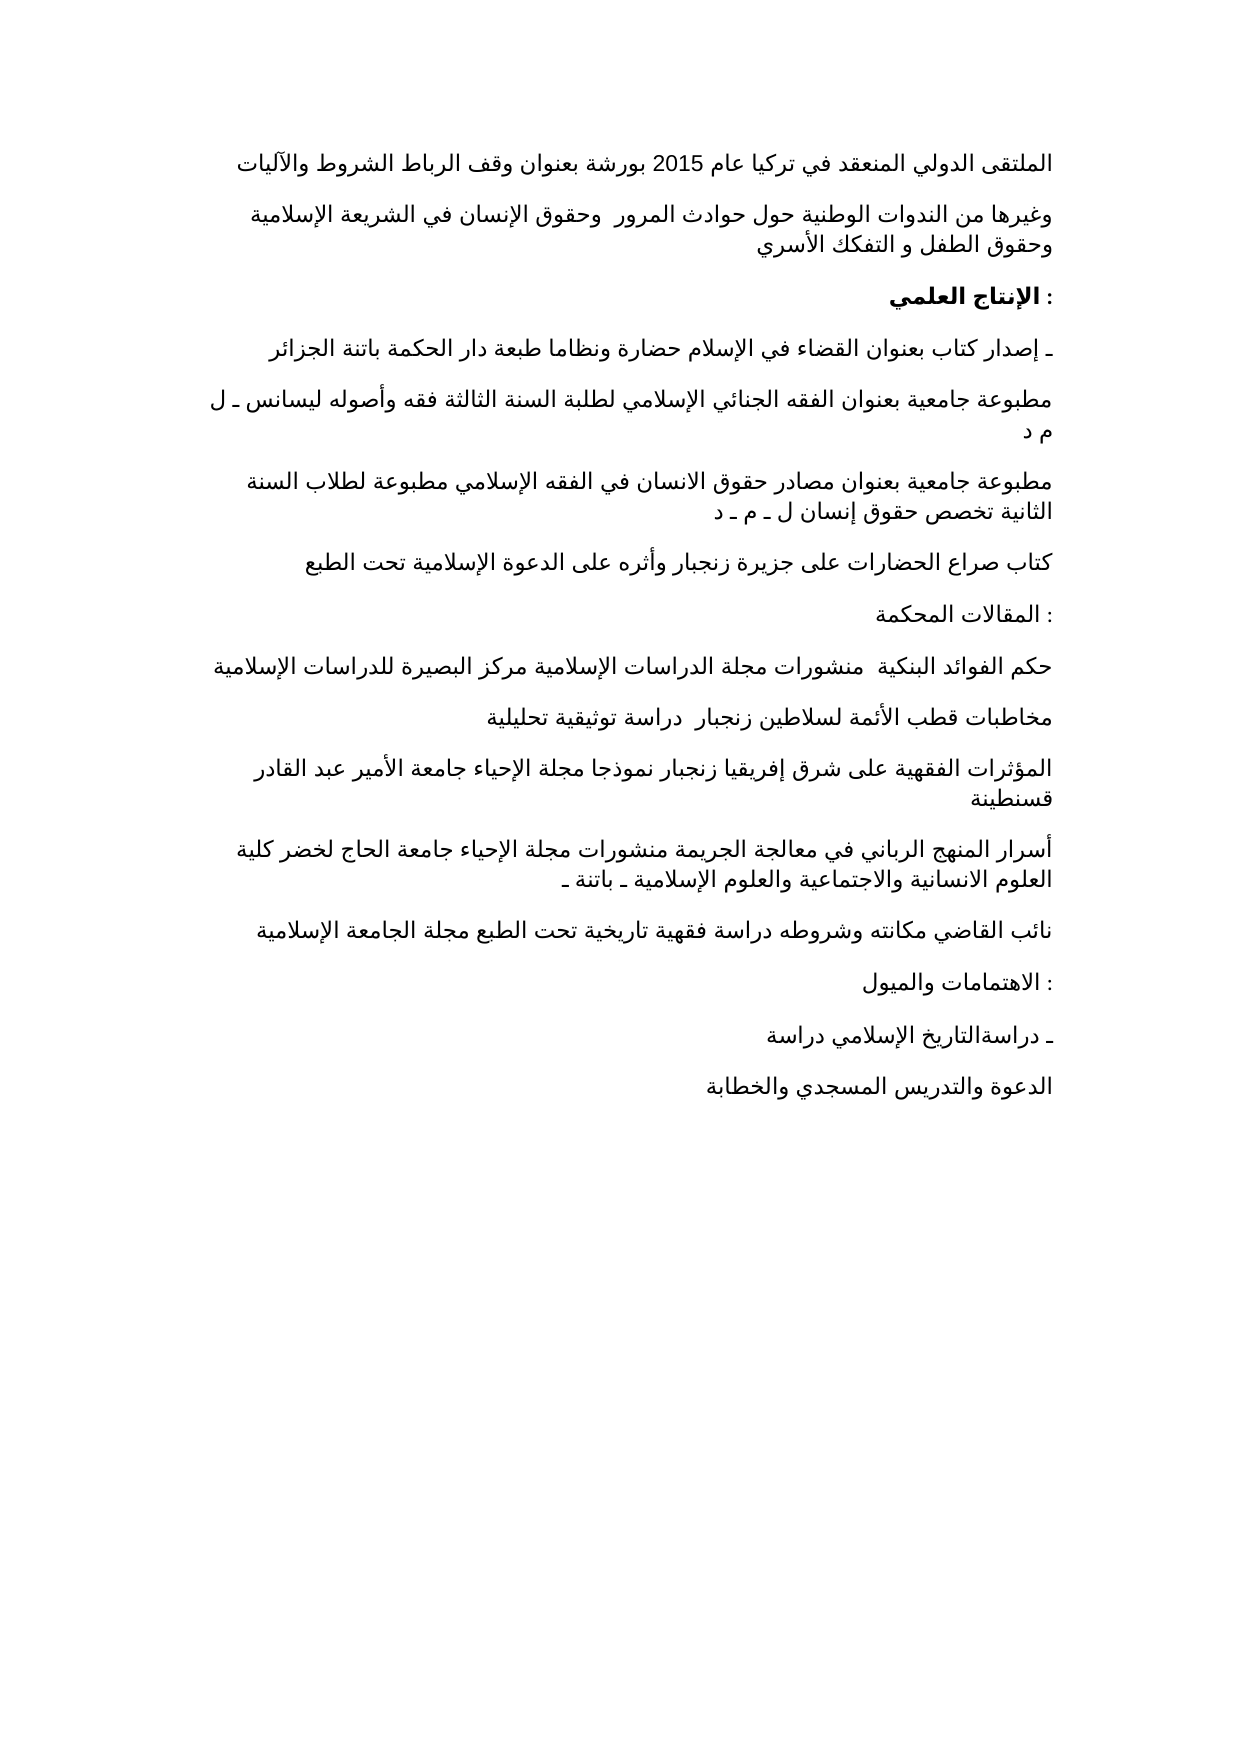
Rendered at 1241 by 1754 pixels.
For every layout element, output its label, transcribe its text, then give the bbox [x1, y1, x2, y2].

text مخاطبات قطب الأئمة لسلاطين زنجبار دراسة توثيقية تحليلية [187, 704, 1053, 730]
text مطبوعة جامعية بعنوان الفقه الجنائي الإسلامي لطلبة السنة الثالثة فقه وأصوله ليسانس ـ ل م د [187, 386, 1053, 443]
text ـ دراسةالتاريخ الإسلامي دراسة [187, 1022, 1053, 1048]
text مطبوعة جامعية بعنوان مصادر حقوق الانسان في الفقه الإسلامي مطبوعة لطلاب السنة الثانية تخصص حقوق إنسان ل ـ م ـ د [187, 468, 1053, 524]
text كتاب صراع الحضارات على جزيرة زنجبار وأثره على الدعوة الإسلامية تحت الطبع [187, 549, 1053, 575]
text وغيرها من الندوات الوطنية حول حوادث المرور وحقوق الإنسان في الشريعة الإسلامية وحقوق الطفل و التفكك الأسري [187, 201, 1053, 258]
text حكم الفوائد البنكية منشورات مجلة الدراسات الإسلامية مركز البصيرة للدراسات الإسلامية [187, 653, 1053, 679]
text المقالات المحكمة : [187, 600, 1053, 628]
text ـ إصدار كتاب بعنوان القضاء في الإسلام حضارة ونظاما طبعة دار الحكمة باتنة الجزائر [187, 335, 1053, 362]
text الاهتمامات والميول : [187, 968, 1053, 997]
text الملتقى الدولي المنعقد في تركيا عام 2015 بورشة بعنوان وقف الرباط الشروط والآليات [187, 150, 1053, 176]
text المؤثرات الفقهية على شرق إفريقيا زنجبار نموذجا مجلة الإحياء جامعة الأمير عبد القادر قسنطينة [187, 755, 1053, 812]
text أسرار المنهج الرباني في معالجة الجريمة منشورات مجلة الإحياء جامعة الحاج لخضر كلية العلوم الانسانية والاجتماعية والعلوم الإسلامية ـ باتنة ـ [187, 836, 1053, 893]
text الإنتاج العلمي : [187, 282, 1053, 310]
text نائب القاضي مكانته وشروطه دراسة فقهية تاريخية تحت الطبع مجلة الجامعة الإسلامية [187, 917, 1053, 944]
text الدعوة والتدريس المسجدي والخطابة [187, 1073, 1053, 1099]
